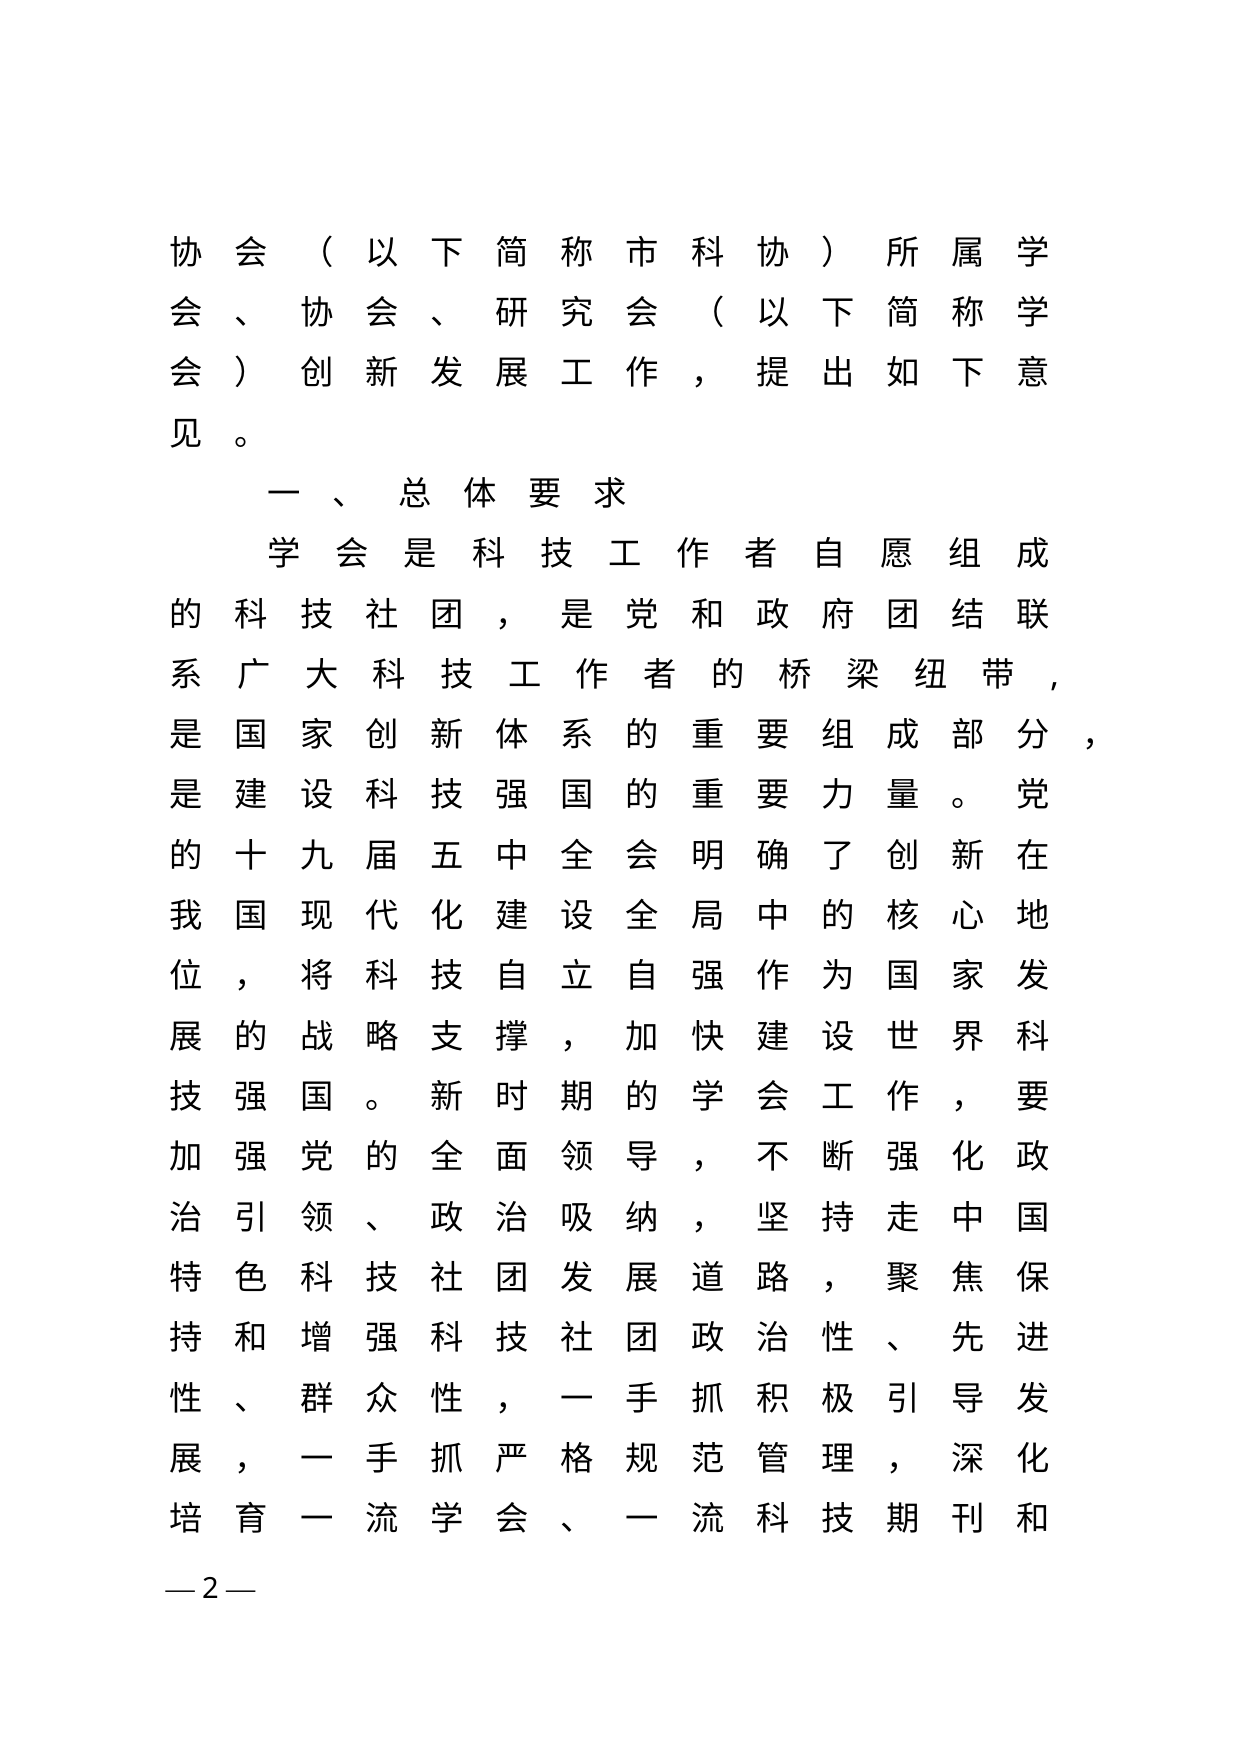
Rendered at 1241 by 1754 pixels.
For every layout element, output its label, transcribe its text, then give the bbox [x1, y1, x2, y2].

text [169, 219, 1082, 461]
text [169, 521, 1082, 1546]
text 一、总体要求 [169, 461, 1082, 521]
